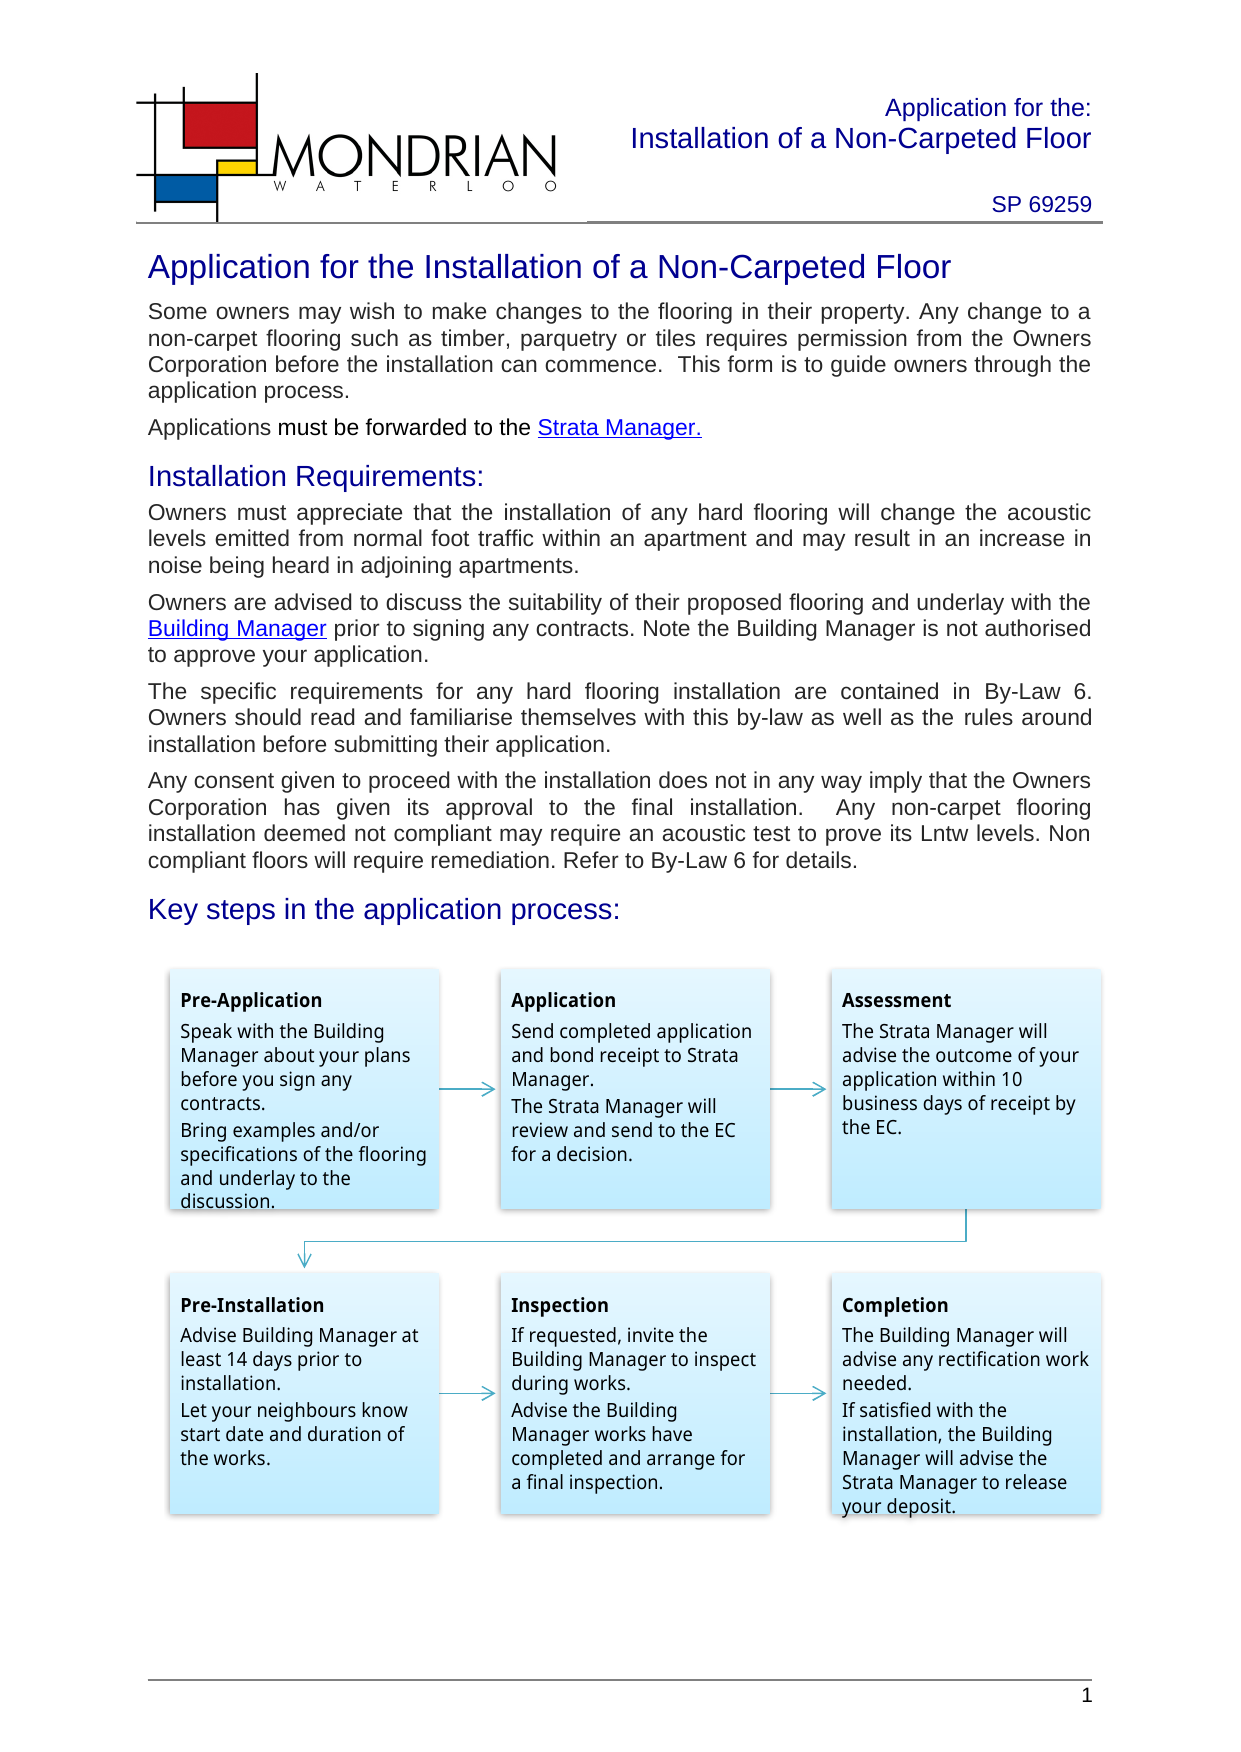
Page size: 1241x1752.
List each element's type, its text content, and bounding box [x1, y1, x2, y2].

text Some owners may wish to make changes to the flooring in their property. Any change to a non-carpet flooring such as timber, parquetry or tiles requires permission from the Owners Corporation before the installation can commence. This form is to guide owners through the application process. [148, 298, 1092, 404]
text Key steps in the application process: [148, 892, 1092, 925]
text Installation Requirements: [148, 459, 1092, 493]
text Owners are advised to discuss the suitability of their proposed flooring and underlay with the Building Manager prior to signing any contracts. Note the Building Manager is not authorised to approve your application. [148, 588, 1092, 668]
text Application for the Installation of a Non-Carpeted Floor [148, 247, 1092, 286]
text The specific requirements for any hard flooring installation are contained in By-Law 6. Owners should read and familiarise themselves with this by-law as well as the rules around installation before submitting their application. [148, 678, 1092, 757]
text Owners must appreciate that the installation of any hard flooring will change the acoustic levels emitted from normal foot traffic within an apartment and may result in an increase in noise being heard in adjoining apartments. [148, 499, 1092, 578]
picture [136, 73, 587, 222]
text Applications must be forwarded to the Strata Manager. [148, 414, 1092, 441]
text Any consent given to proceed with the installation does not in any way imply that the Owners Corporation has given its approval to the final installation. Any non-carpet flooring installation deemed not compliant may require an acoustic test to prove its Lntw levels. Non compliant floors will require remediation. Refer to By-Law 6 for details. [148, 767, 1092, 873]
